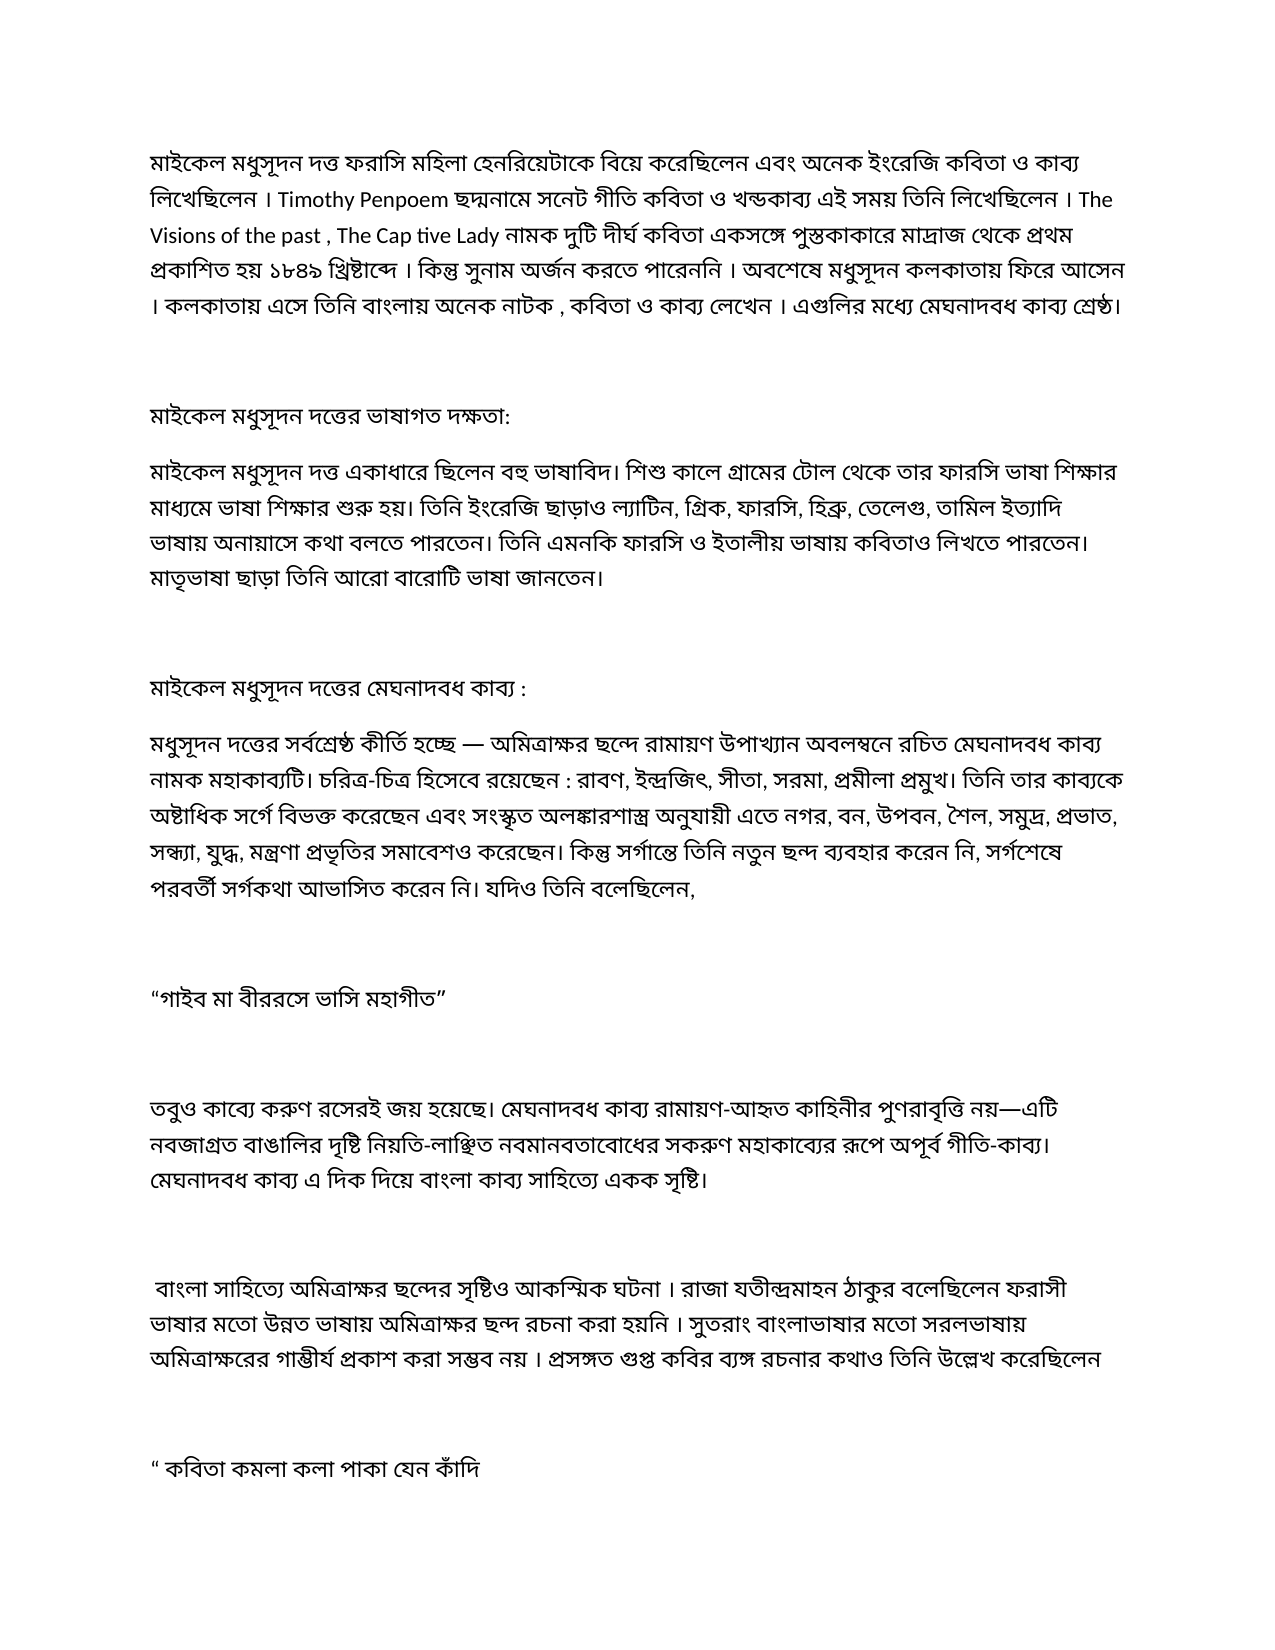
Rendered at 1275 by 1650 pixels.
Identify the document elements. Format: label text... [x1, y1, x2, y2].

text মাইকেল মধুসূদন দত্তের মেঘনাদবধ কাব্য : [150, 674, 1125, 706]
text “গাইব মা বীররসে ভাসি মহাগীত” [150, 985, 1125, 1017]
text মধুসূদন দত্তের সর্বশ্রেষ্ঠ কীর্তি হচ্ছে — অমিত্রাক্ষর ছন্দে রামায়ণ উপাখ্যান অবলম্বনে রচিত মেঘনাদবধ কাব্য নামক মহাকাব্যটি। চরিত্র-চিত্র হিসেবে রয়েছেন : রাবণ, ইন্দ্রজিৎ, সীতা, সরমা, প্রমীলা প্রমুখ। তিনি তার কাব্যকে অষ্টাধিক সর্গে বিভক্ত করেছেন এবং সংস্কৃত অলঙ্কারশাস্ত্র অনুযায়ী এতে নগর, বন, উপবন, শৈল, সমুদ্র, প্রভাত, সন্ধ্যা, যুদ্ধ, মন্ত্রণা প্রভৃতির সমাবেশও করেছেন। কিন্তু সর্গান্তে তিনি নতুন ছন্দ ব্যবহার করেন নি, সর্গশেষে পরবর্তী সর্গকথা আভাসিত করেন নি। যদিও তিনি বলেছিলেন, [150, 731, 1125, 906]
text মাইকেল মধুসূদন দত্ত ফরাসি মহিলা হেনরিয়েটাকে বিয়ে করেছিলেন এবং অনেক ইংরেজি কবিতা ও কাব্য লিখেছিলেন । Timothy Penpoem ছদ্মনামে সনেট গীতি কবিতা ও খন্ডকাব্য এই সময় তিনি লিখেছিলেন । The Visions of the past , The Cap tive Lady নামক দুটি দীর্ঘ কবিতা একসঙ্গে পুস্তকাকারে মাদ্রাজ থেকে প্রথম প্রকাশিত হয় ১৮৪৯ খ্রিষ্টাব্দে । কিন্তু সুনাম অর্জন করতে পারেননি । অবশেষে মধুসূদন কলকাতায় ফিরে আসেন । কলকাতায় এসে তিনি বাংলায় অনেক নাটক , কবিতা ও কাব্য লেখেন । এগুলির মধ্যে মেঘনাদবধ কাব্য শ্রেষ্ঠ। [150, 150, 1125, 324]
text মাইকেল মধুসূদন দত্তের ভাষাগত দক্ষতা: [150, 402, 1125, 434]
text বাংলা সাহিত্যে অমিত্রাক্ষর ছন্দের সৃষ্টিও আকস্মিক ঘটনা । রাজা যতীন্দ্ৰমাহন ঠাকুর বলেছিলেন ফরাসী ভাষার মতাে উন্নত ভাষায় অমিত্রাক্ষর ছন্দ রচনা করা হয়নি । সুতরাং বাংলাভাষার মতাে সরলভাষায় অমিত্রাক্ষরের গাম্ভীর্য প্রকাশ করা সম্ভব নয় । প্রসঙ্গত গুপ্ত কবির ব্যঙ্গ রচনার কথাও তিনি উল্লেখ করেছিলেন [150, 1276, 1125, 1376]
text “ কবিতা কমলা কলা পাকা যেন কাঁদি [150, 1455, 1125, 1486]
text মাইকেল মধুসূদন দত্ত একাধারে ছিলেন বহু ভাষাবিদ। শিশু কালে গ্রামের টোল থেকে তার ফারসি ভাষা শিক্ষার মাধ্যমে ভাষা শিক্ষার শুরু হয়। তিনি ইংরেজি ছাড়াও ল্যাটিন, গ্রিক, ফারসি, হিব্রু, তেলেগু, তামিল ইত্যাদি ভাষায় অনায়াসে কথা বলতে পারতেন। তিনি এমনকি ফারসি ও ইতালীয় ভাষায় কবিতাও লিখতে পারতেন। মাতৃভাষা ছাড়া তিনি আরো বারোটি ভাষা জানতেন। [150, 459, 1125, 596]
text তবুও কাব্যে করুণ রসেরই জয় হয়েছে। মেঘনাদবধ কাব্য রামায়ণ-আহৃত কাহিনীর পুণরাবৃত্তি নয়—এটি নবজাগ্রত বাঙালির দৃষ্টি নিয়তি-লাঞ্ছিত নবমানবতাবোধের সকরুণ মহাকাব্যের রূপে অপূর্ব গীতি-কাব্য। মেঘনাদবধ কাব্য এ দিক দিয়ে বাংলা কাব্য সাহিত্যে একক সৃষ্টি। [150, 1095, 1125, 1198]
